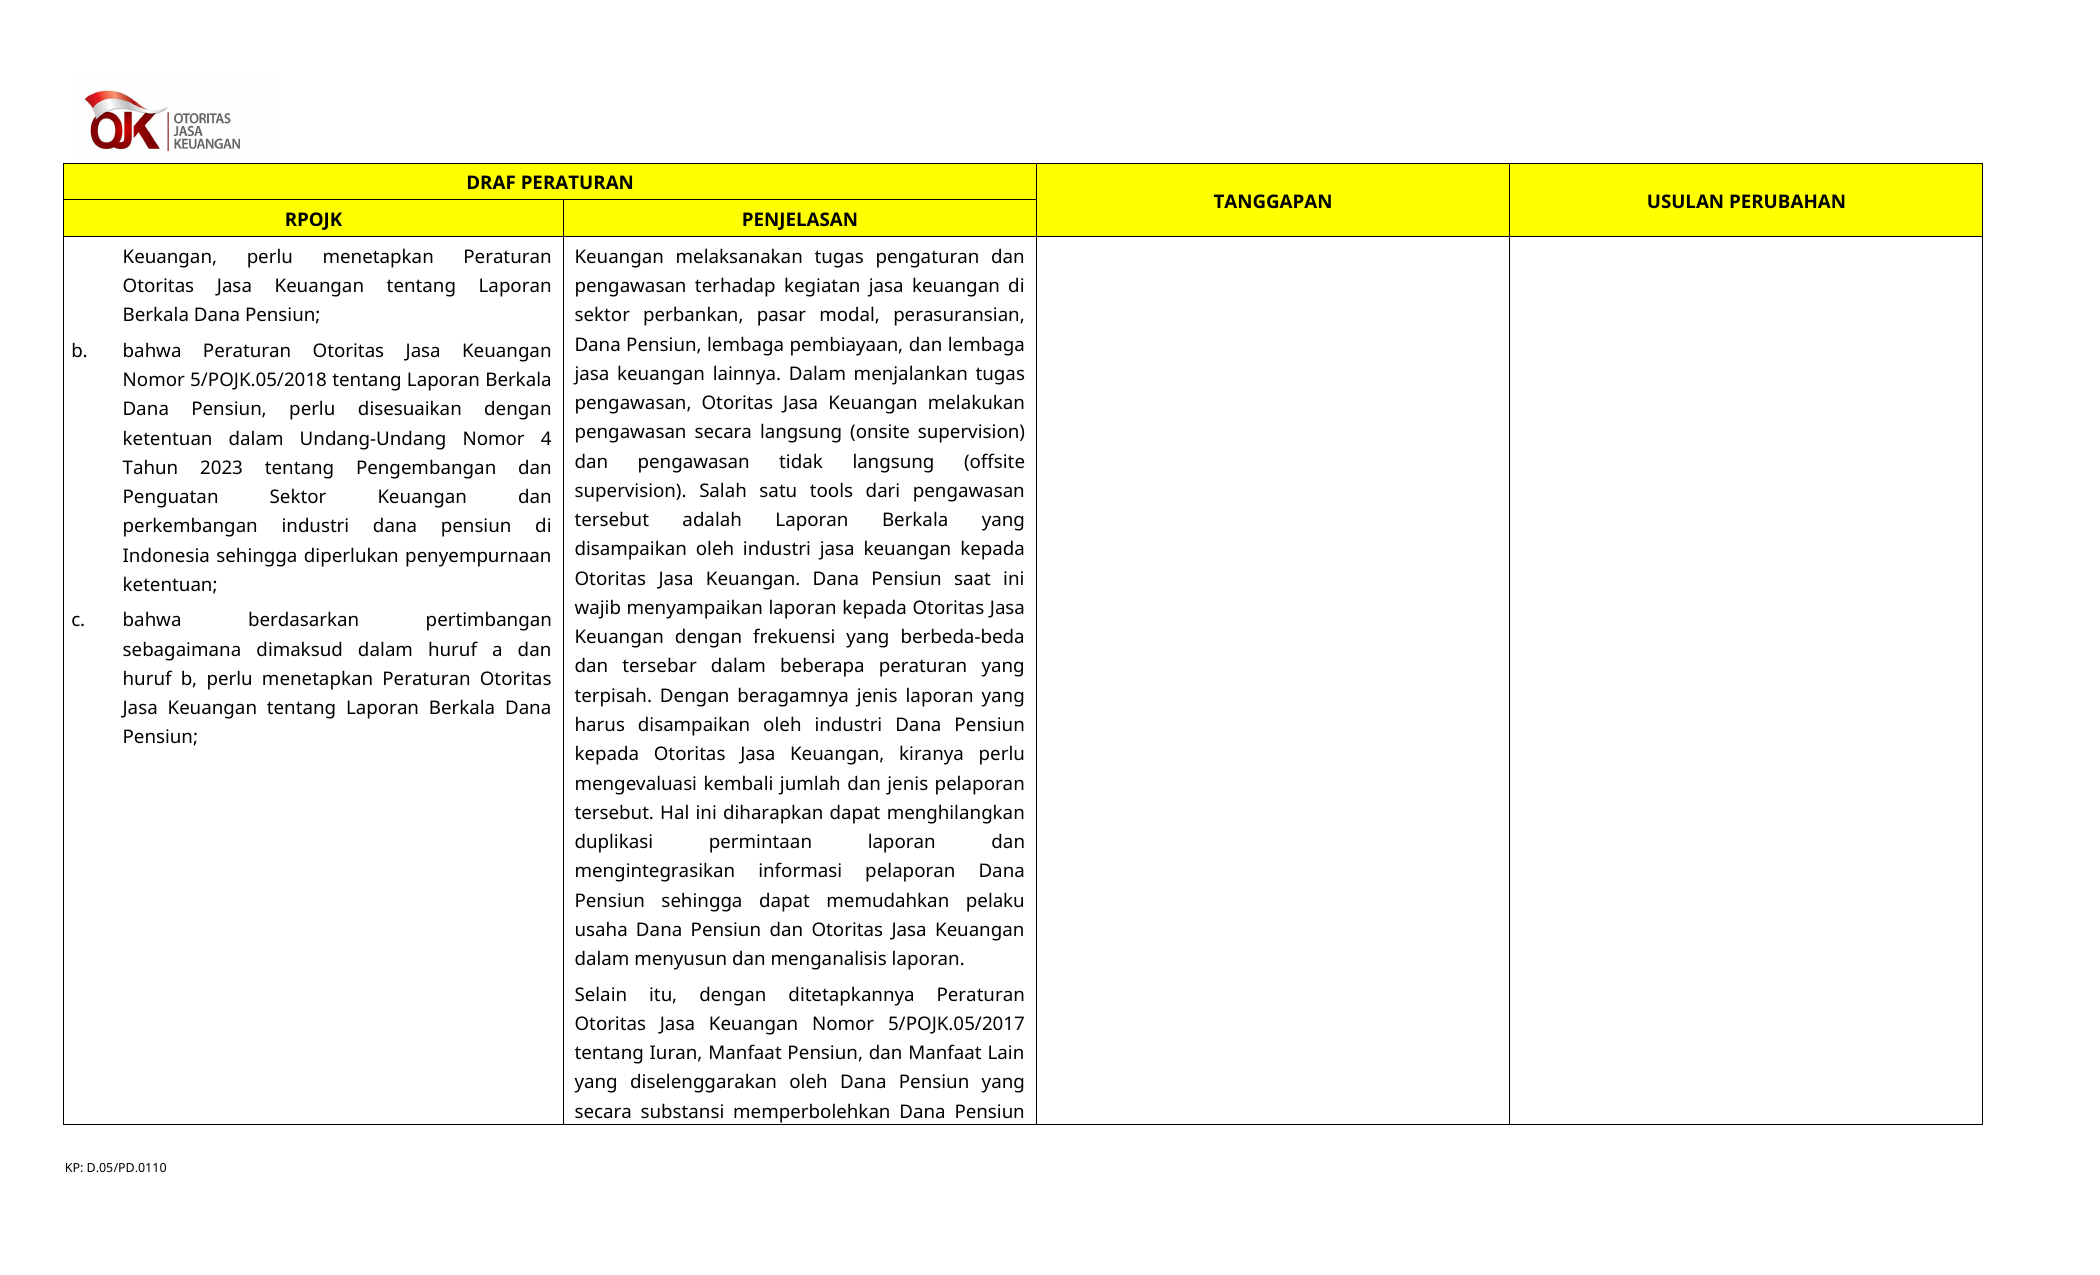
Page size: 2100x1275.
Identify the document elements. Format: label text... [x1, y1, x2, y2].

table_cell [1510, 237, 1982, 1124]
table_header USULAN PERUBAHAN [1510, 164, 1982, 236]
picture [75, 73, 282, 163]
table_header TANGGAPAN [1037, 164, 1509, 236]
table_header DRAF PERATURAN [64, 164, 1036, 199]
table_cell [1037, 237, 1509, 1124]
table_cell PENJELASAN [564, 200, 1036, 236]
table_cell RPOJK [64, 200, 563, 236]
